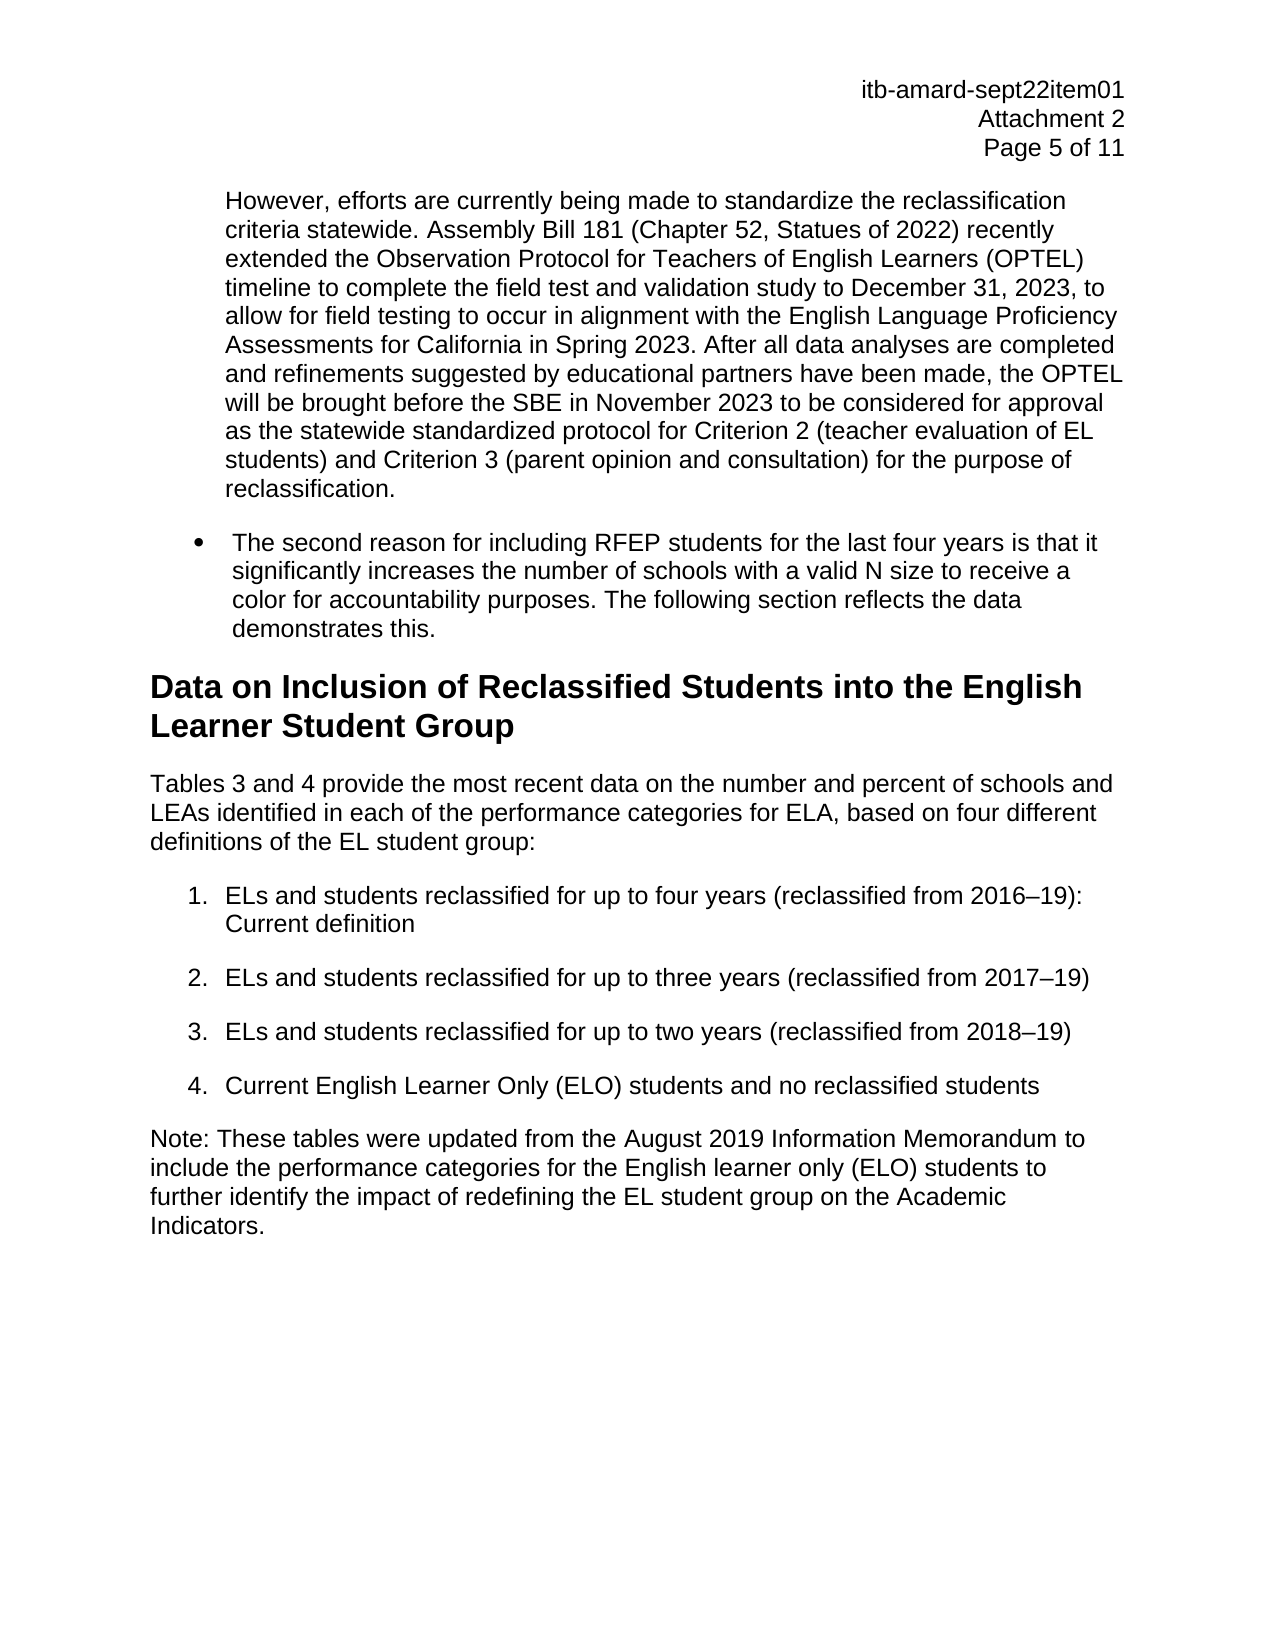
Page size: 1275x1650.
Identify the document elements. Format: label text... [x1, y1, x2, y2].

list ELs and students reclassified for up to three years (reclassified from 2017–19) [187, 963, 1125, 992]
list The second reason for including RFEP students for the last four years is that it significantly increases the number of schools with a valid N size to receive a color for accountability purposes. The following section reflects the data demonstrates this. [194, 527, 1125, 643]
list ELs and students reclassified for up to four years (reclassified from 2016–19): Current definition [187, 881, 1125, 938]
list ELs and students reclassified for up to two years (reclassified from 2018–19) [187, 1017, 1125, 1046]
text Tables 3 and 4 provide the most recent data on the number and percent of schools and LEAs identified in each of the performance categories for ELA, based on four different definitions of the EL student group: [150, 769, 1125, 856]
subtitle Data on Inclusion of Reclassified Students into the English Learner Student Group [150, 668, 1125, 744]
text Note: These tables were updated from the August 2019 Information Memorandum to include the performance categories for the English learner only (ELO) students to further identify the impact of redefining the EL student group on the Academic Indicators. [150, 1124, 1125, 1239]
text However, efforts are currently being made to standardize the reclassification criteria statewide. Assembly Bill 181 (Chapter 52, Statues of 2022) recently extended the Observation Protocol for Teachers of English Learners (OPTEL) timeline to complete the field test and validation study to December 31, 2023, to allow for field testing to occur in alignment with the English Language Proficiency Assessments for California in Spring 2023. After all data analyses are completed and refinements suggested by educational partners have been made, the OPTEL will be brought before the SBE in November 2023 to be considered for approval as the statewide standardized protocol for Criterion 2 (teacher evaluation of EL students) and Criterion 3 (parent opinion and consultation) for the purpose of reclassification. [225, 186, 1125, 502]
list Current English Learner Only (ELO) students and no reclassified students [187, 1071, 1125, 1099]
